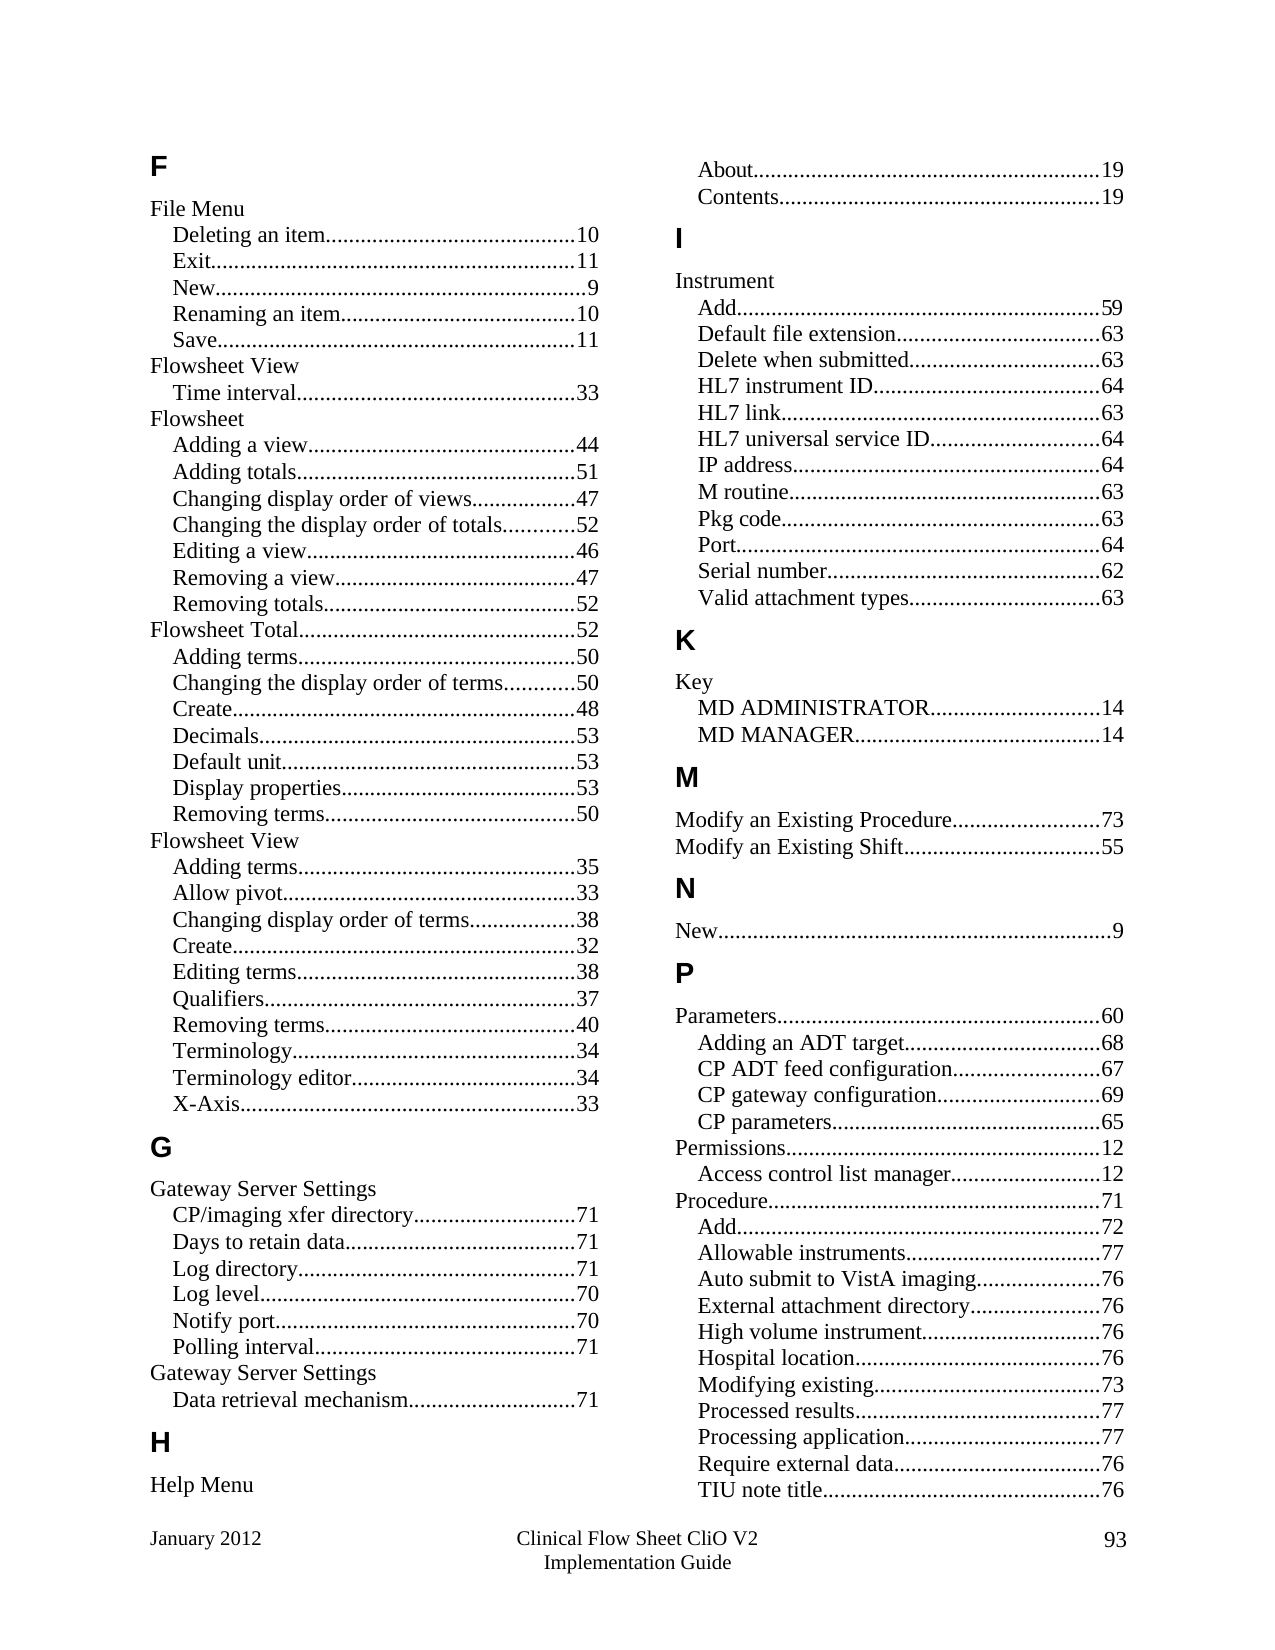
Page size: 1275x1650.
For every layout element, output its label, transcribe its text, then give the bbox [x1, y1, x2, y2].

text File Menu [150, 195, 603, 221]
text New 9 [675, 917, 1164, 944]
text Require external data 76 [698, 1450, 1164, 1476]
text CP gateway configuration 69 [697, 1081, 1164, 1108]
text CP/imaging xfer directory 71 [172, 1202, 603, 1228]
text Default unit 53 [172, 748, 603, 774]
text Gateway Server Settings [150, 1176, 603, 1202]
text Days to retain data 71 [172, 1228, 603, 1254]
text Adding terms 50 [172, 643, 603, 669]
text Renaming an item 10 [172, 301, 603, 327]
text Qualifiers 37 [172, 985, 603, 1011]
text Help Menu [150, 1471, 603, 1497]
text Modify an Existing Shift 55 [675, 833, 1164, 859]
text Modify an Existing Procedure 73 [675, 806, 1164, 833]
text Time interval 33 [172, 379, 603, 406]
text IP address 64 [698, 452, 1164, 478]
text Display properties 53 [172, 775, 603, 801]
text Modifying existing 73 [698, 1371, 1164, 1397]
text Add 72 [697, 1213, 1164, 1239]
text Contents 19 [697, 183, 1164, 209]
text Editing a view 46 [172, 537, 603, 564]
text High volume instrument 76 [698, 1319, 1164, 1345]
text Processing application 77 [698, 1424, 1164, 1450]
text F [150, 149, 603, 183]
text Valid attachment types 63 [698, 584, 1164, 610]
text Adding an ADT target 68 [697, 1029, 1164, 1055]
text Access control list manager 12 [697, 1160, 1164, 1187]
text Removing terms 40 [172, 1011, 603, 1038]
text Changing the display order of terms 50 [172, 669, 603, 695]
text Flowsheet View [150, 827, 603, 853]
text Pkg code 63 [698, 505, 1164, 531]
text CP ADT feed configuration 67 [697, 1055, 1164, 1081]
text Auto submit to VistA imaging 76 [697, 1266, 1164, 1292]
subtitle G [150, 1130, 603, 1163]
text Allowable instruments 77 [697, 1240, 1164, 1266]
text Removing a view 47 [172, 564, 603, 590]
text Terminology 34 [172, 1038, 603, 1064]
text Create 32 [172, 932, 603, 959]
text Changing the display order of totals 52 [172, 511, 603, 537]
text New 9 [172, 274, 603, 300]
text Key [675, 669, 1164, 695]
text HL7 link 63 [697, 399, 1164, 426]
text Editing terms 38 [172, 959, 603, 985]
text Flowsheet [150, 406, 603, 432]
text Polling interval 71 [172, 1333, 603, 1360]
text About 19 [697, 156, 1164, 183]
text Data retrieval mechanism 71 [172, 1386, 603, 1412]
text X-Axis 33 [172, 1090, 603, 1117]
text CP parameters 65 [697, 1108, 1164, 1134]
text Processed results 77 [698, 1397, 1164, 1424]
text Log level 70 [172, 1281, 603, 1307]
text Flowsheet Total 52 [150, 616, 603, 643]
text Adding totals 51 [172, 458, 603, 485]
text M [675, 760, 1164, 794]
text Parameters 60 [675, 1002, 1164, 1029]
text H [150, 1425, 603, 1458]
text Adding a view 44 [172, 432, 603, 458]
text Notify port 70 [172, 1307, 603, 1333]
text Allow pivot 33 [172, 880, 603, 906]
text Removing totals 52 [172, 590, 603, 616]
text Hospital location 76 [698, 1345, 1164, 1371]
text K [675, 623, 1164, 656]
text Decimals 53 [172, 722, 603, 748]
text Exit 11 [172, 248, 603, 274]
text External attachment directory 76 [697, 1292, 1164, 1318]
text Changing display order of terms 38 [172, 906, 603, 932]
text Changing display order of views 47 [172, 485, 603, 511]
text Delete when submitted 63 [697, 347, 1164, 373]
text Gateway Server Settings [150, 1360, 603, 1386]
text TIU note title 76 [698, 1476, 1164, 1503]
text Save 11 [172, 327, 603, 353]
text Log directory 71 [172, 1254, 603, 1281]
text Serial number 62 [698, 557, 1164, 584]
text Instrument Add 59 [675, 267, 1124, 320]
text Procedure 71 [675, 1187, 1164, 1213]
text M routine 63 [698, 478, 1164, 505]
text Removing terms 50 [172, 801, 603, 827]
text Deleting an item 10 [172, 222, 603, 248]
text HL7 universal service ID 64 [697, 426, 1164, 452]
text Adding terms 35 [172, 854, 603, 880]
text MD MANAGER 14 [697, 721, 1164, 748]
text Flowsheet View [150, 353, 603, 379]
text Create 48 [172, 695, 603, 722]
text P [675, 956, 1164, 990]
text HL7 instrument ID 64 [697, 373, 1164, 399]
text Default file extension 63 [697, 321, 1164, 347]
text I [675, 222, 1164, 255]
text Permissions 12 [675, 1134, 1164, 1160]
text N [675, 871, 1164, 905]
text Port 64 [698, 531, 1164, 557]
text Terminology editor 34 [172, 1064, 603, 1090]
text MD ADMINISTRATOR 14 [697, 695, 1164, 721]
